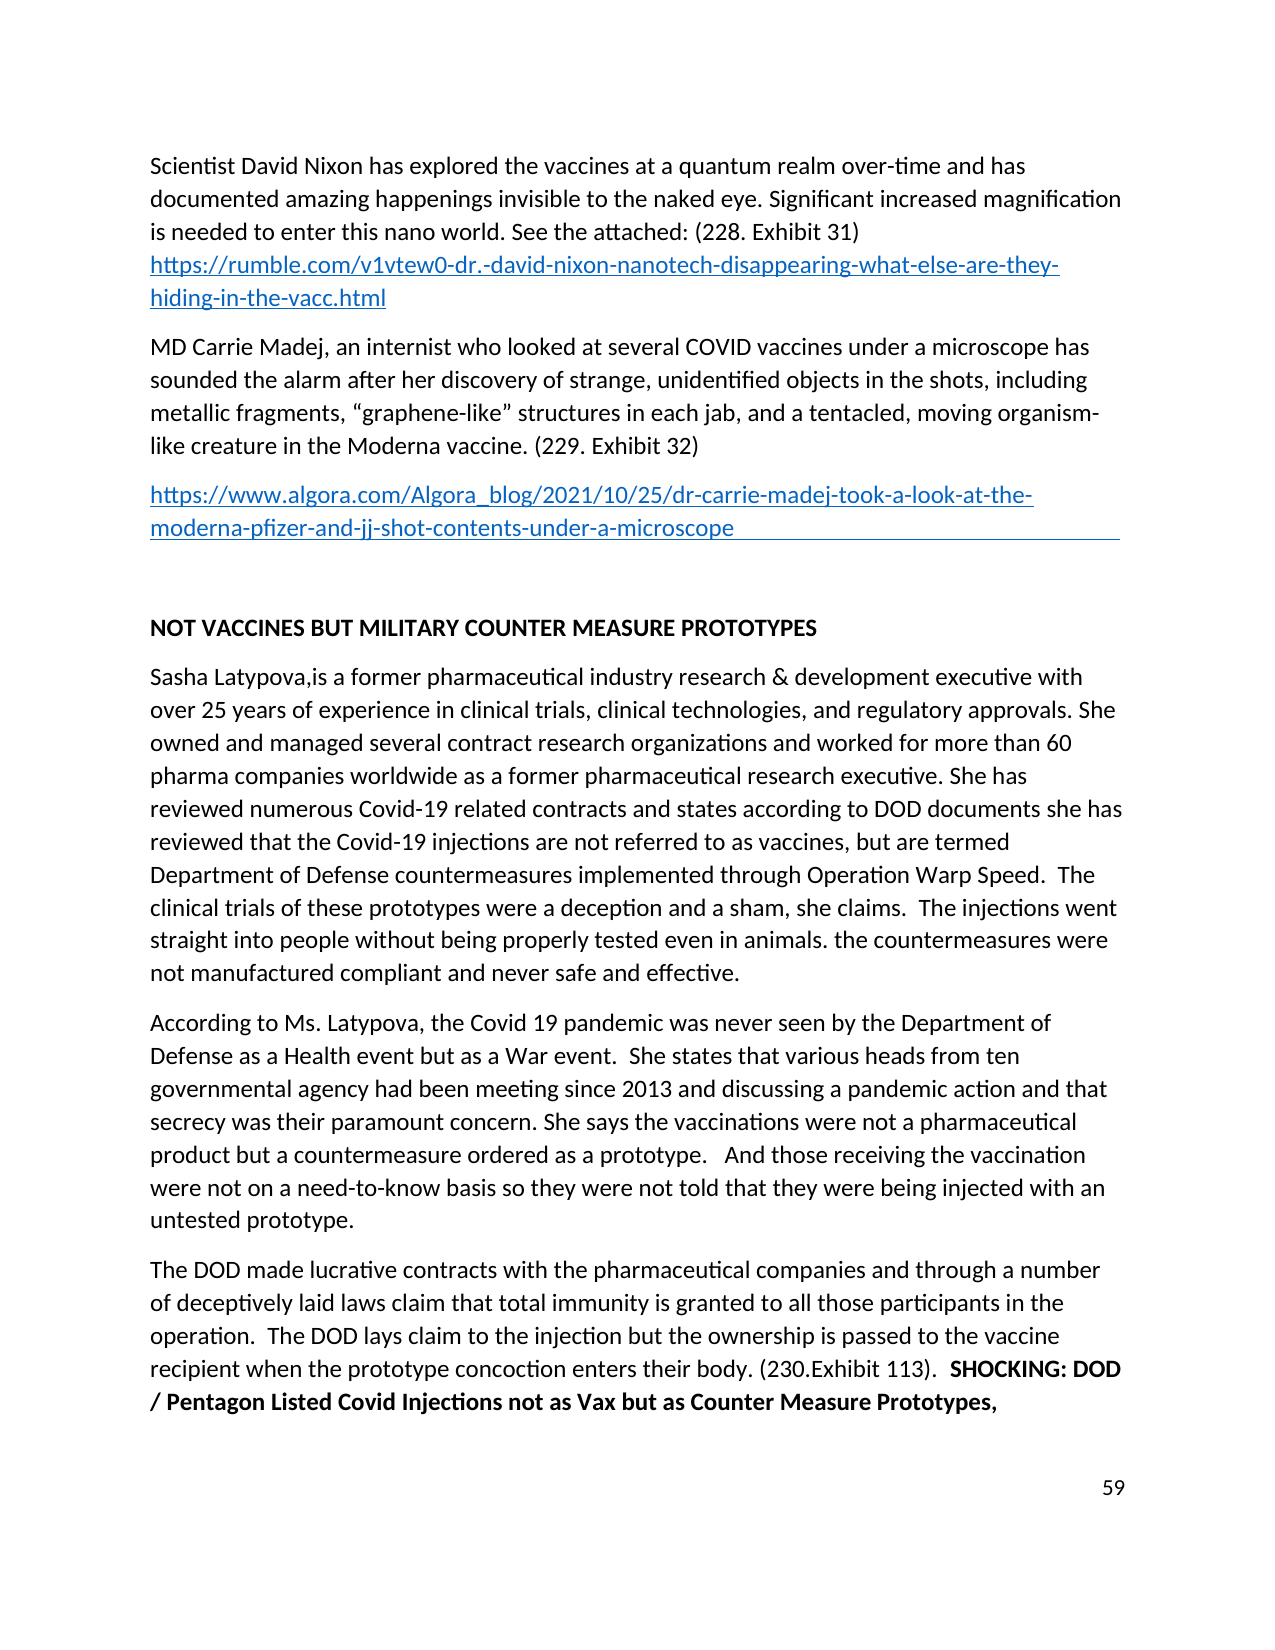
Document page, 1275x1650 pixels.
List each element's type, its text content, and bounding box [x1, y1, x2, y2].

text According to Ms. Latypova, the Covid 19 pandemic was never seen by the Department of Defense as a Health event but as a War event. She states that various heads from ten governmental agency had been meeting since 2013 and discussing a pandemic action and that secrecy was their paramount concern. She says the vaccinations were not a pharmaceutical product but a countermeasure ordered as a prototype. And those receiving the vaccination were not on a need-to-know basis so they were not told that they were being injected with an untested prototype. [150, 1007, 1125, 1235]
text MD Carrie Madej, an internist who looked at several COVID vaccines under a microscope has sounded the alarm after her discovery of strange, unidentified objects in the shots, including metallic fragments, “graphene-like” structures in each jab, and a tentacled, moving organism-like creature in the Moderna vaccine. (229. Exhibit 32) [150, 331, 1125, 461]
text NOT VACCINES BUT MILITARY COUNTER MEASURE PROTOTYPES [150, 612, 1125, 642]
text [150, 1254, 1125, 1416]
text Scientist David Nixon has explored the vaccines at a quantum realm over-time and has documented amazing happenings invisible to the naked eye. Significant increased magnification is needed to enter this nano world. See the attached: (228. Exhibit 31) https://rumble.com/v1vtew0-dr.-david-nixon-nanotech-disappearing-what-else-are-they-hiding-in-the-vacc.html [150, 150, 1125, 312]
text Sasha Latypova,is a former pharmaceutical industry research & development executive with over 25 years of experience in clinical trials, clinical technologies, and regulatory approvals. She owned and managed several contract research organizations and worked for more than 60 pharma companies worldwide as a former pharmaceutical research executive. She has reviewed numerous Covid-19 related contracts and states according to DOD documents she has reviewed that the Covid-19 injections are not referred to as vaccines, but are termed Department of Defense countermeasures implemented through Operation Warp Speed. The clinical trials of these prototypes were a deception and a sham, she claims. The injections went straight into people without being properly tested even in animals. the countermeasures were not manufactured compliant and never safe and effective. [150, 661, 1125, 988]
text https://www.algora.com/Algora_blog/2021/10/25/dr-carrie-madej-took-a-look-at-the-moderna-pfizer-and-jj-shot-contents-under-a-microscope [150, 479, 1125, 543]
